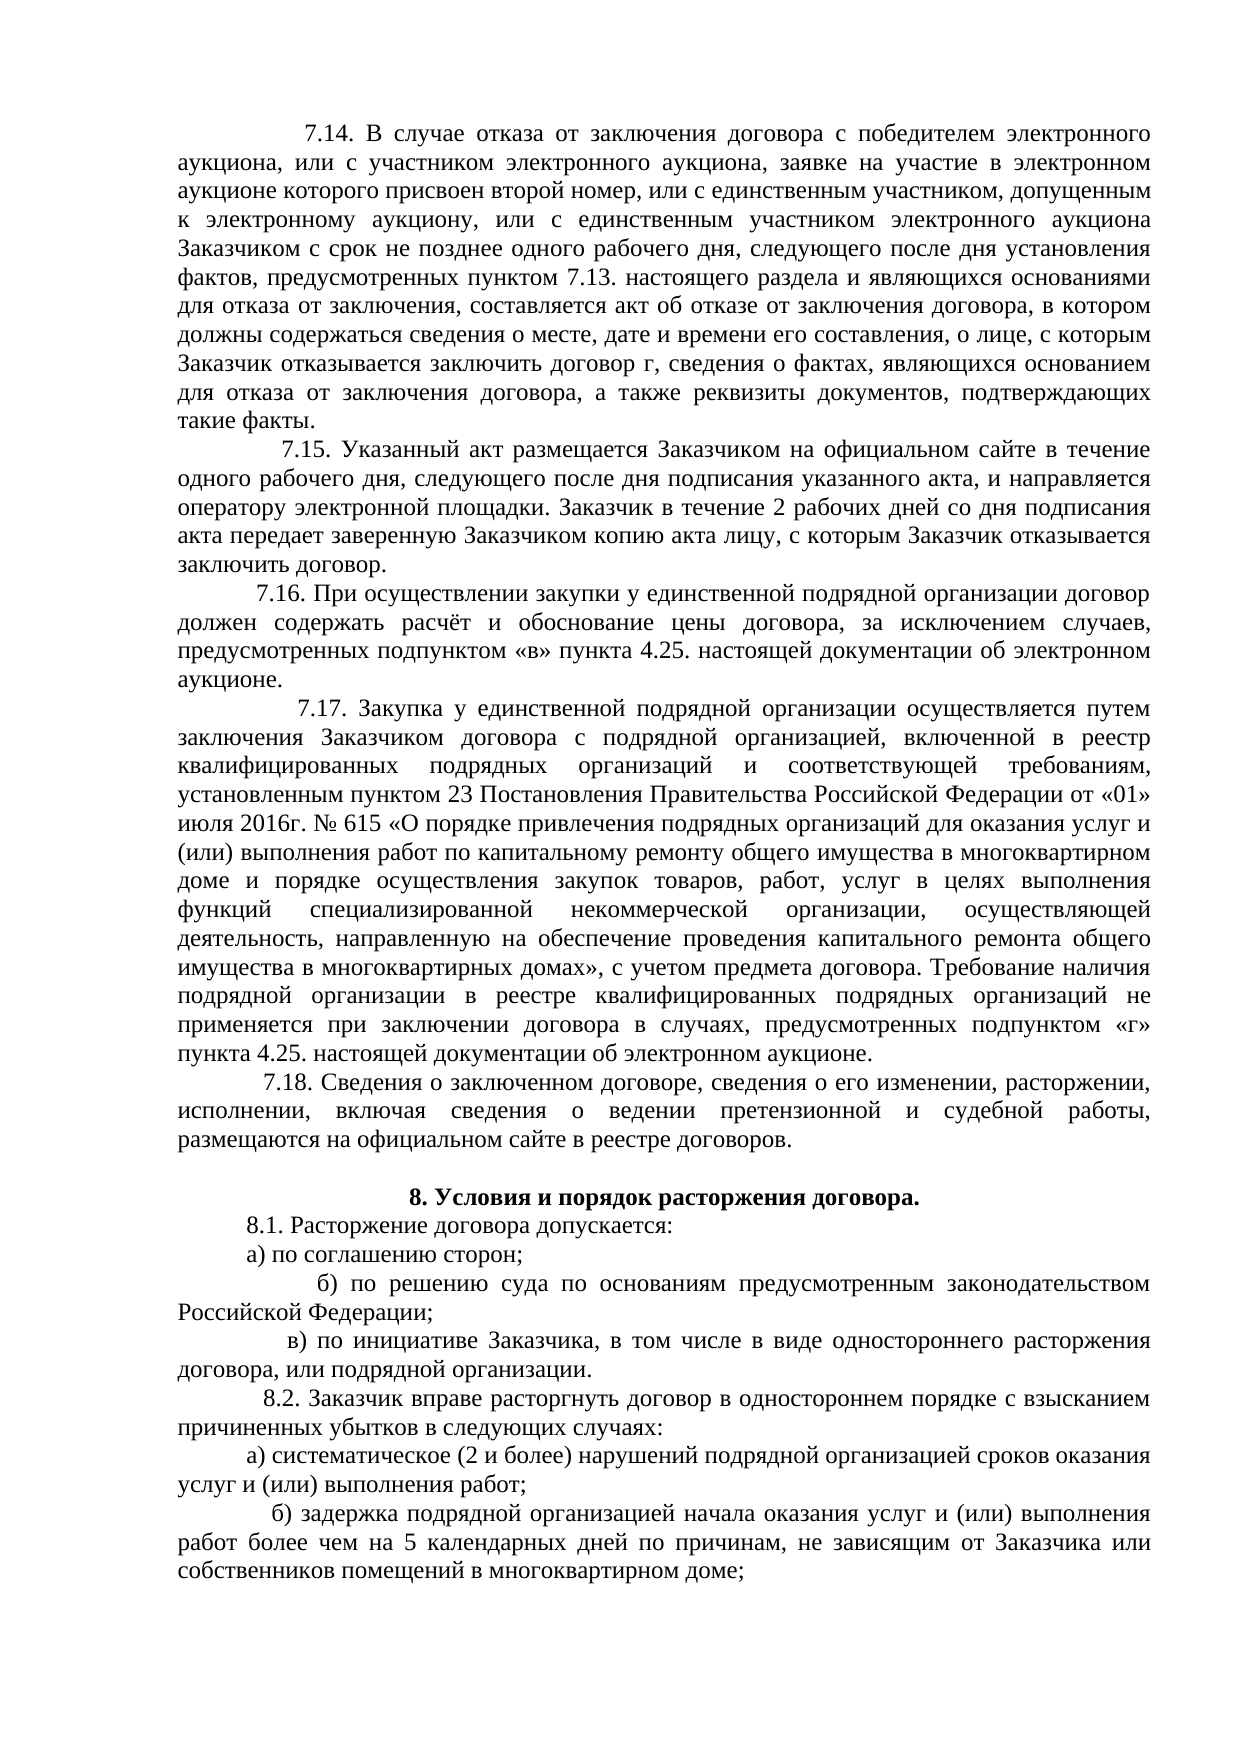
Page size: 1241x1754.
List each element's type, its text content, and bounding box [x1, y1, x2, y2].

text 7.18. Сведения о заключенном договоре, сведения о его изменении, расторжении, исполнении, включая сведения о ведении претензионной и судебной работы, размещаются на официальном сайте в реестре договоров. [177, 1067, 1152, 1153]
text 8.1. Расторжение договора допускается: [177, 1211, 1152, 1239]
text в) по инициативе Заказчика, в том числе в виде одностороннего расторжения договора, или подрядной организации. [177, 1326, 1152, 1383]
text 8. Условия и порядок расторжения договора. [177, 1182, 1152, 1211]
text 7.17. Закупка у единственной подрядной организации осуществляется путем заключения Заказчиком договора с подрядной организацией, включенной в реестр квалифицированных подрядных организаций и соответствующей требованиям, установленным пунктом 23 Постановления Правительства Российской Федерации от «01» июля 2016г. № 615 «О порядке привлечения подрядных организаций для оказания услуг и (или) выполнения работ по капитальному ремонту общего имущества в многоквартирном доме и порядке осуществления закупок товаров, работ, услуг в целях выполнения функций специализированной некоммерческой организации, осуществляющей деятельность, направленную на обеспечение проведения капитального ремонта общего имущества в многоквартирных домах», с учетом предмета договора. Требование наличия подрядной организации в реестре квалифицированных подрядных организаций не применяется при заключении договора в случаях, предусмотренных подпунктом «г» пункта 4.25. настоящей документации об электронном аукционе. [177, 693, 1152, 1067]
text б) задержка подрядной организацией начала оказания услуг и (или) выполнения работ более чем на 5 календарных дней по причинам, не зависящим от Заказчика или собственников помещений в многоквартирном доме; [177, 1498, 1152, 1584]
text 7.15. Указанный акт размещается Заказчиком на официальном сайте в течение одного рабочего дня, следующего после дня подписания указанного акта, и направляется оператору электронной площадки. Заказчик в течение 2 рабочих дней со дня подписания акта передает заверенную Заказчиком копию акта лицу, с которым Заказчик отказывается заключить договор. [177, 434, 1152, 578]
text 7.16. При осуществлении закупки у единственной подрядной организации договор должен содержать расчёт и обоснование цены договора, за исключением случаев, предусмотренных подпунктом «в» пункта 4.25. настоящей документации об электронном аукционе. [177, 578, 1152, 693]
text 7.14. В случае отказа от заключения договора с победителем электронного аукциона, или с участником электронного аукциона, заявке на участие в электронном аукционе которого присвоен второй номер, или с единственным участником, допущенным к электронному аукциону, или с единственным участником электронного аукциона Заказчиком с срок не позднее одного рабочего дня, следующего после дня установления фактов, предусмотренных пунктом 7.13. настоящего раздела и являющихся основаниями для отказа от заключения, составляется акт об отказе от заключения договора, в котором должны содержаться сведения о месте, дате и времени его составления, о лице, с которым Заказчик отказывается заключить договор г, сведения о фактах, являющихся основанием для отказа от заключения договора, а также реквизиты документов, подтверждающих такие факты. [177, 118, 1152, 434]
text 8.2. Заказчик вправе расторгнуть договор в одностороннем порядке с взысканием причиненных убытков в следующих случаях: [177, 1383, 1152, 1441]
text а) по соглашению сторон; [177, 1239, 1152, 1268]
text а) систематическое (2 и более) нарушений подрядной организацией сроков оказания услуг и (или) выполнения работ; [177, 1441, 1152, 1498]
text б) по решению суда по основаниям предусмотренным законодательством Российской Федерации; [177, 1268, 1152, 1326]
